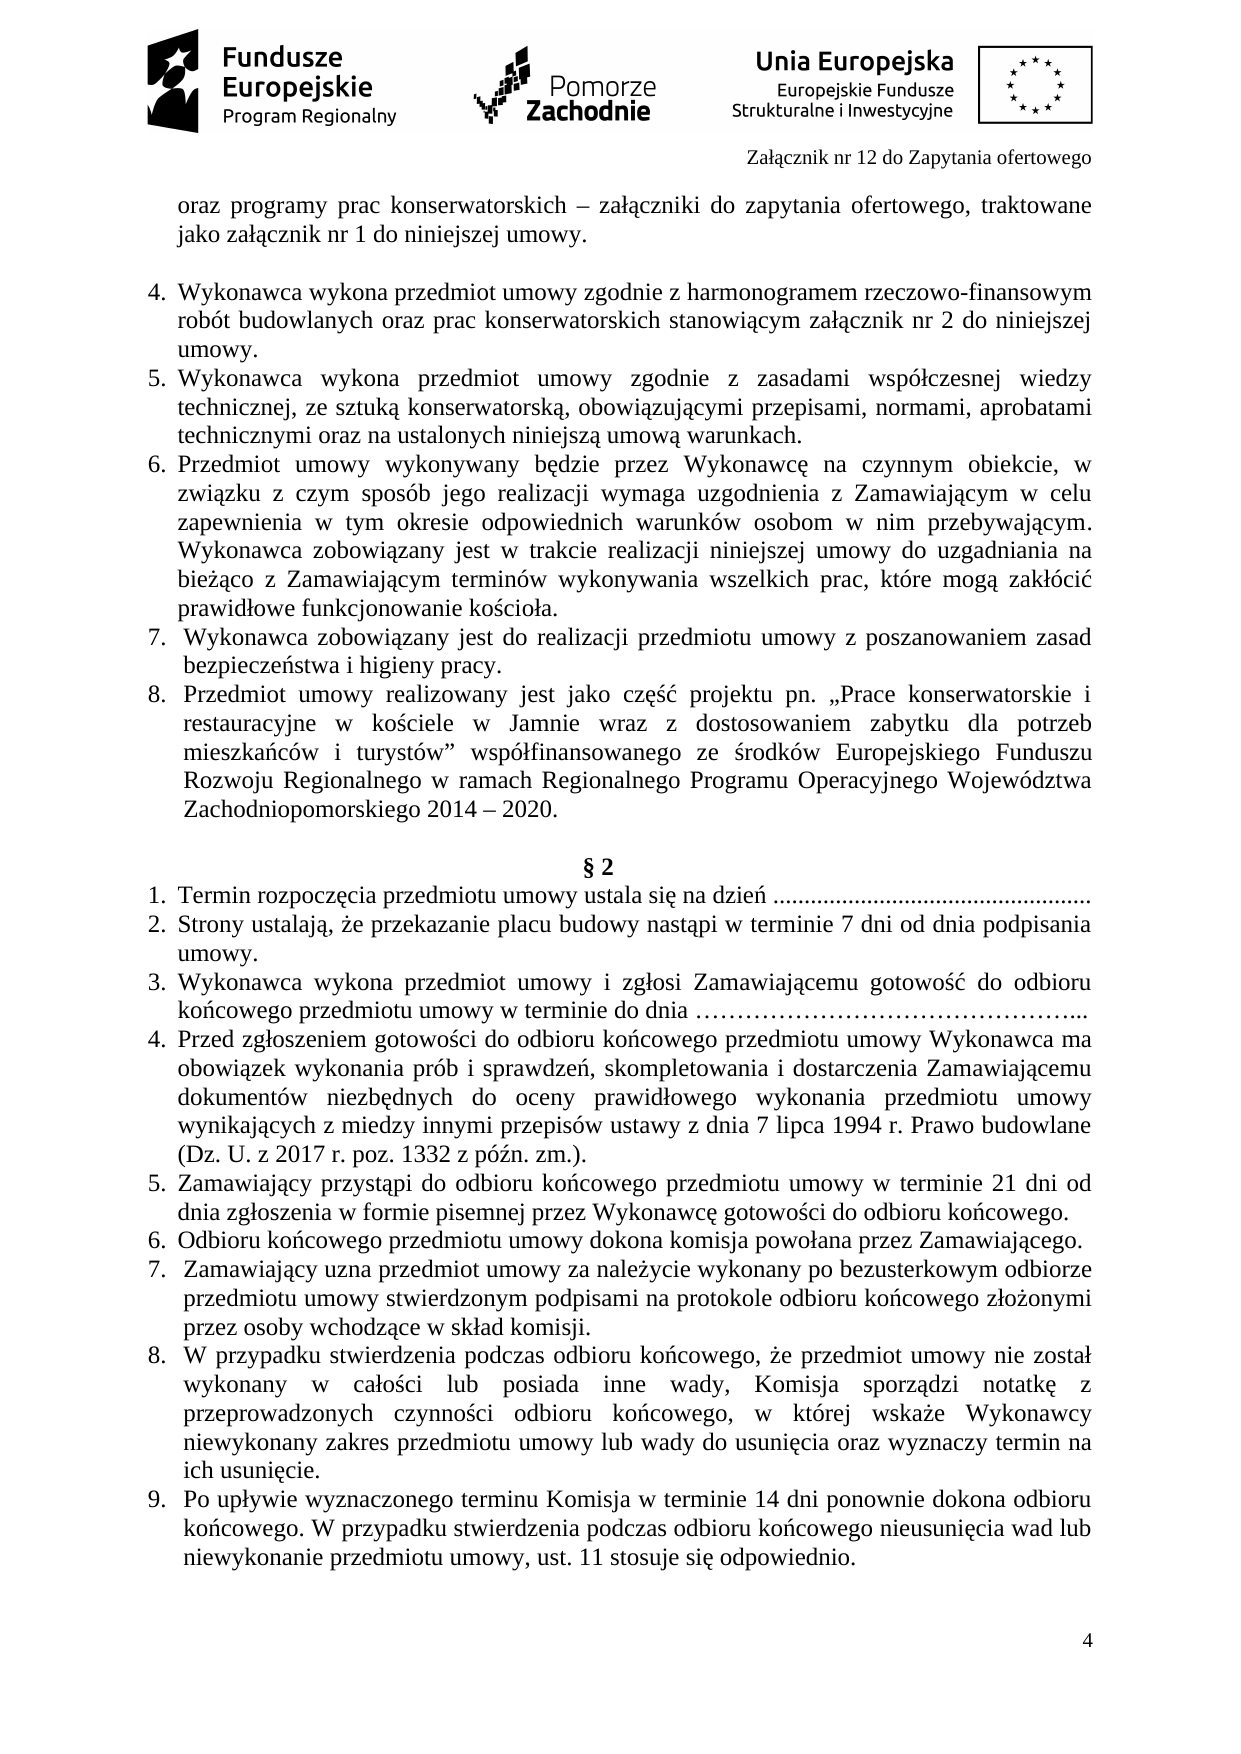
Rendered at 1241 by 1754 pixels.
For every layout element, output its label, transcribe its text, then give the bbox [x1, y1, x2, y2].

list Odbioru końcowego przedmiotu umowy dokona komisja powołana przez Zamawiającego. [148, 1226, 1093, 1254]
list Zamawiający uzna przedmiot umowy za należycie wykonany po bezusterkowym odbiorze przedmiotu umowy stwierdzonym podpisami na protokole odbioru końcowego złożonymi przez osoby wchodzące w skład komisji. [148, 1254, 1093, 1341]
list Wykonawca zobowiązany jest do realizacji przedmiotu umowy z poszanowaniem zasad bezpieczeństwa i higieny pracy. [148, 622, 1093, 679]
list Wykonawca wykona przedmiot umowy i zgłosi Zamawiającemu gotowość do odbioru końcowego przedmiotu umowy w terminie do dnia ………………………………………... [148, 967, 1093, 1024]
picture [147, 29, 1093, 133]
list Wykonawca wykona przedmiot umowy zgodnie z zasadami współczesnej wiedzy technicznej, ze sztuką konserwatorską, obowiązującymi przepisami, normami, aprobatami technicznymi oraz na ustalonych niniejszą umową warunkach. [148, 363, 1093, 449]
list Termin rozpoczęcia przedmiotu umowy ustala się na dzień ................................................... [148, 881, 1093, 909]
list Wykonawca wykona przedmiot umowy zgodnie z harmonogramem rzeczowo-finansowym robót budowlanych oraz prac konserwatorskich stanowiącym załącznik nr 2 do niniejszej umowy. [148, 277, 1093, 363]
list Przedmiot umowy realizowany jest jako część projektu pn. „Prace konserwatorskie i restauracyjne w kościele w Jamnie wraz z dostosowaniem zabytku dla potrzeb mieszkańców i turystów” współfinansowanego ze środków Europejskiego Funduszu Rozwoju Regionalnego w ramach Regionalnego Programu Operacyjnego Województwa Zachodniopomorskiego 2014 – 2020. [148, 679, 1093, 823]
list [148, 191, 1093, 248]
list Przedmiot umowy wykonywany będzie przez Wykonawcę na czynnym obiekcie, w związku z czym sposób jego realizacji wymaga uzgodnienia z Zamawiającym w celu zapewnienia w tym okresie odpowiednich warunków osobom w nim przebywającym. Wykonawca zobowiązany jest w trakcie realizacji niniejszej umowy do uzgadniania na bieżąco z Zamawiającym terminów wykonywania wszelkich prac, które mogą zakłócić prawidłowe funkcjonowanie kościoła. [148, 449, 1093, 622]
text 2 [103, 852, 1093, 881]
list Zamawiający przystąpi do odbioru końcowego przedmiotu umowy w terminie 21 dni od dnia zgłoszenia w formie pisemnej przez Wykonawcę gotowości do odbioru końcowego. [148, 1168, 1093, 1226]
list Po upływie wyznaczonego terminu Komisja w terminie 14 dni ponownie dokona odbioru końcowego. W przypadku stwierdzenia podczas odbioru końcowego nieusunięcia wad lub niewykonanie przedmiotu umowy, ust. 11 stosuje się odpowiednio. [148, 1484, 1093, 1571]
list W przypadku stwierdzenia podczas odbioru końcowego, że przedmiot umowy nie został wykonany w całości lub posiada inne wady, Komisja sporządzi notatkę z przeprowadzonych czynności odbioru końcowego, w której wskaże Wykonawcy niewykonany zakres przedmiotu umowy lub wady do usunięcia oraz wyznaczy termin na ich usunięcie. [148, 1341, 1093, 1484]
list Strony ustalają, że przekazanie placu budowy nastąpi w terminie 7 dni od dnia podpisania umowy. [148, 909, 1093, 967]
list Przed zgłoszeniem gotowości do odbioru końcowego przedmiotu umowy Wykonawca ma obowiązek wykonania prób i sprawdzeń, skompletowania i dostarczenia Zamawiającemu dokumentów niezbędnych do oceny prawidłowego wykonania przedmiotu umowy wynikających z miedzy innymi przepisów ustawy z dnia 7 lipca 1994 r. Prawo budowlane (Dz. U. z 2017 r. poz. 1332 z późn. zm.). [148, 1024, 1093, 1168]
